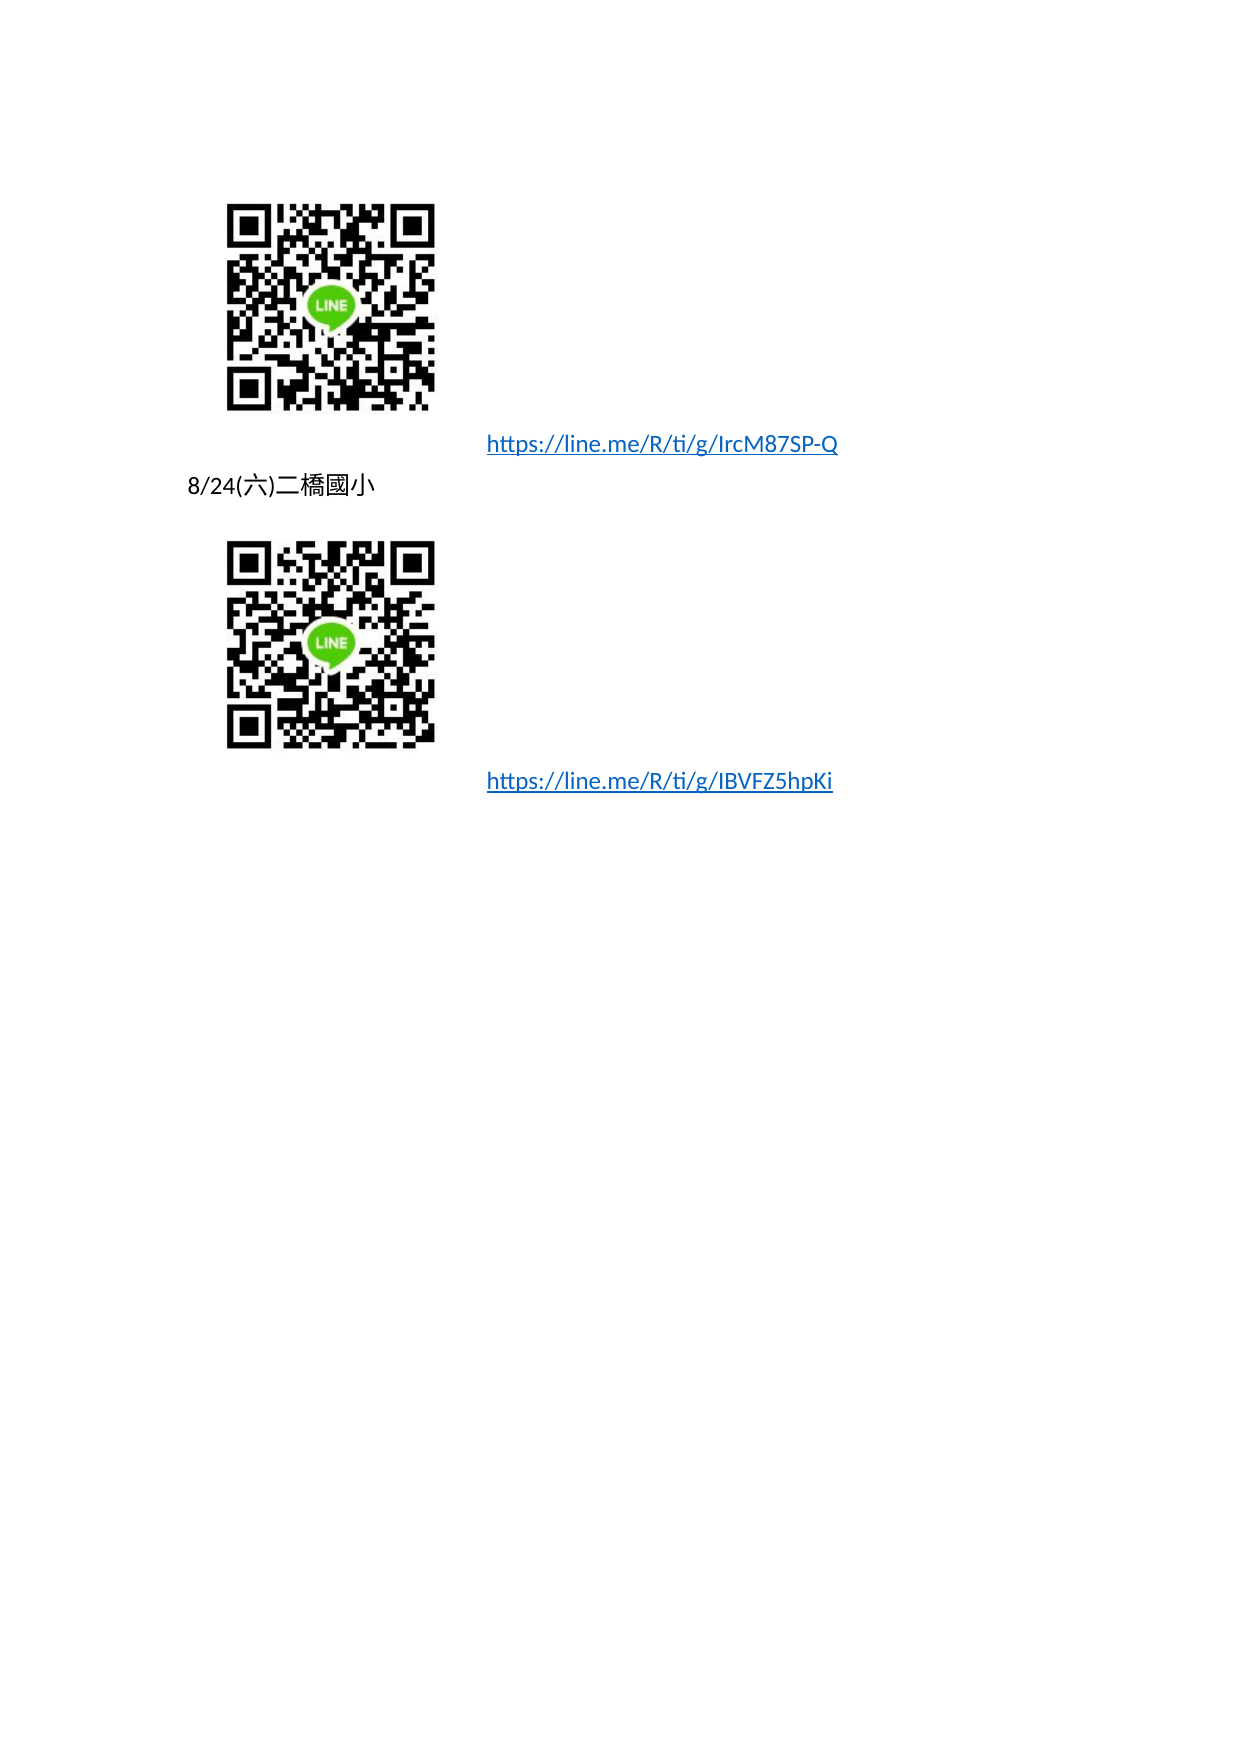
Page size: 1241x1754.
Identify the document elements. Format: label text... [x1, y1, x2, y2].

text 8/24(六)二橋國小 [187, 464, 1053, 502]
picture [187, 164, 476, 452]
picture [187, 502, 476, 790]
